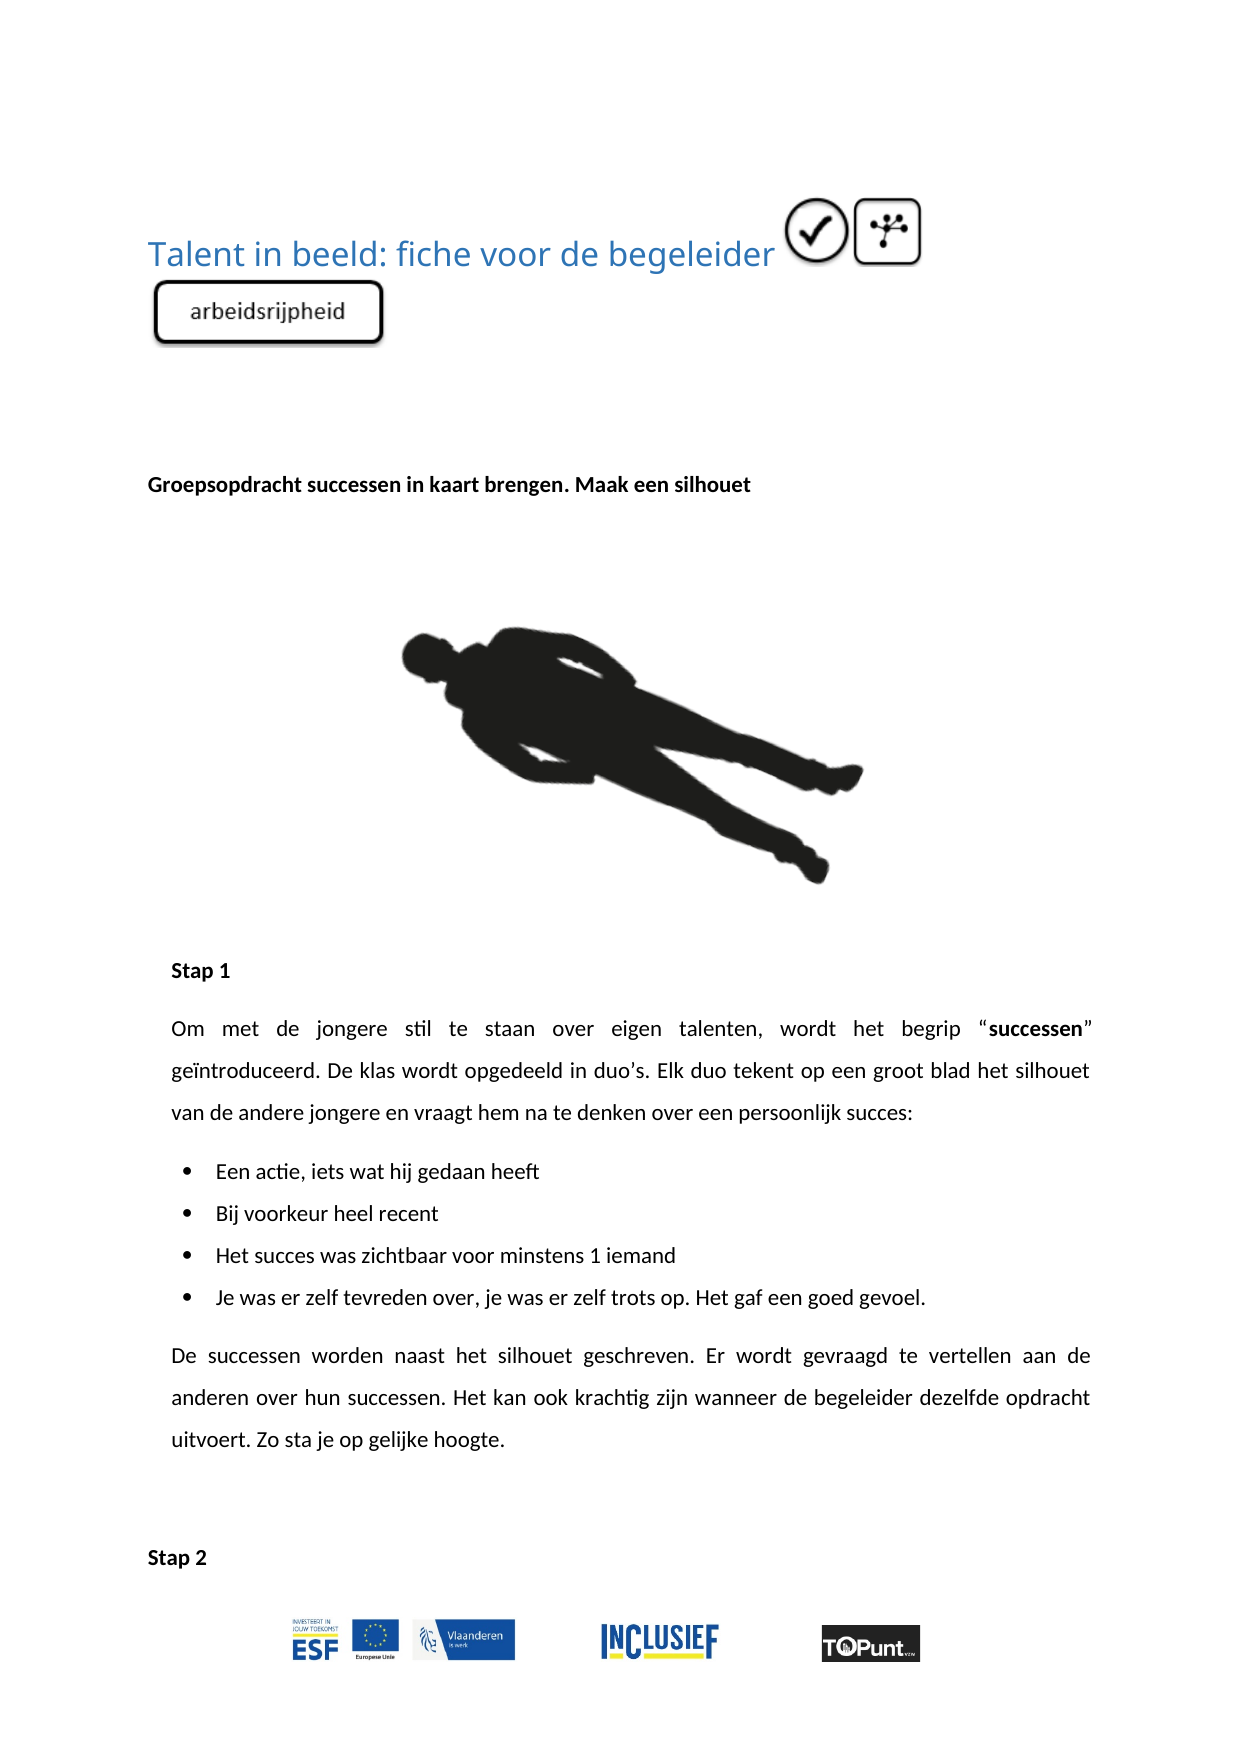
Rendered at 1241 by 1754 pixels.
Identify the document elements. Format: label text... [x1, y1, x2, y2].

picture [821, 1625, 921, 1662]
text Om met de jongere stil te staan over eigen talenten, wordt het begrip “successen” geïntroduceerd. De klas wordt opgedeeld in duo’s. Elk duo tekent op een groot blad het silhouet van de andere jongere en vraagt hem na te denken over een persoonlijk succes: [171, 1014, 1092, 1126]
list Een actie, iets wat hij gedaan heeft [183, 1157, 1092, 1185]
list Het succes was zichtbaar voor minstens 1 iemand [183, 1241, 1092, 1269]
text Talent in beeld: fiche voor de begeleider [148, 194, 1092, 347]
list Je was er zelf tevreden over, je was er zelf trots op. Het gaf een goed gevoel. [183, 1283, 1092, 1311]
picture [350, 564, 878, 937]
picture [290, 1617, 518, 1662]
picture [147, 278, 390, 348]
text Stap 1 [171, 956, 1092, 984]
text De successen worden naast het silhouet geschreven. Er wordt gevraagd te vertellen aan de anderen over hun successen. Het kan ook krachtig zijn wanneer de begeleider dezelfde opdracht uitvoert. Zo sta je op gelijke hoogte. [171, 1342, 1092, 1453]
list Bij voorkeur heel recent [183, 1199, 1092, 1227]
picture [600, 1623, 721, 1662]
text Stap 2 [148, 1543, 1092, 1571]
picture [781, 194, 924, 267]
text Groepsopdracht successen in kaart brengen. Maak een silhouet [148, 470, 1092, 498]
